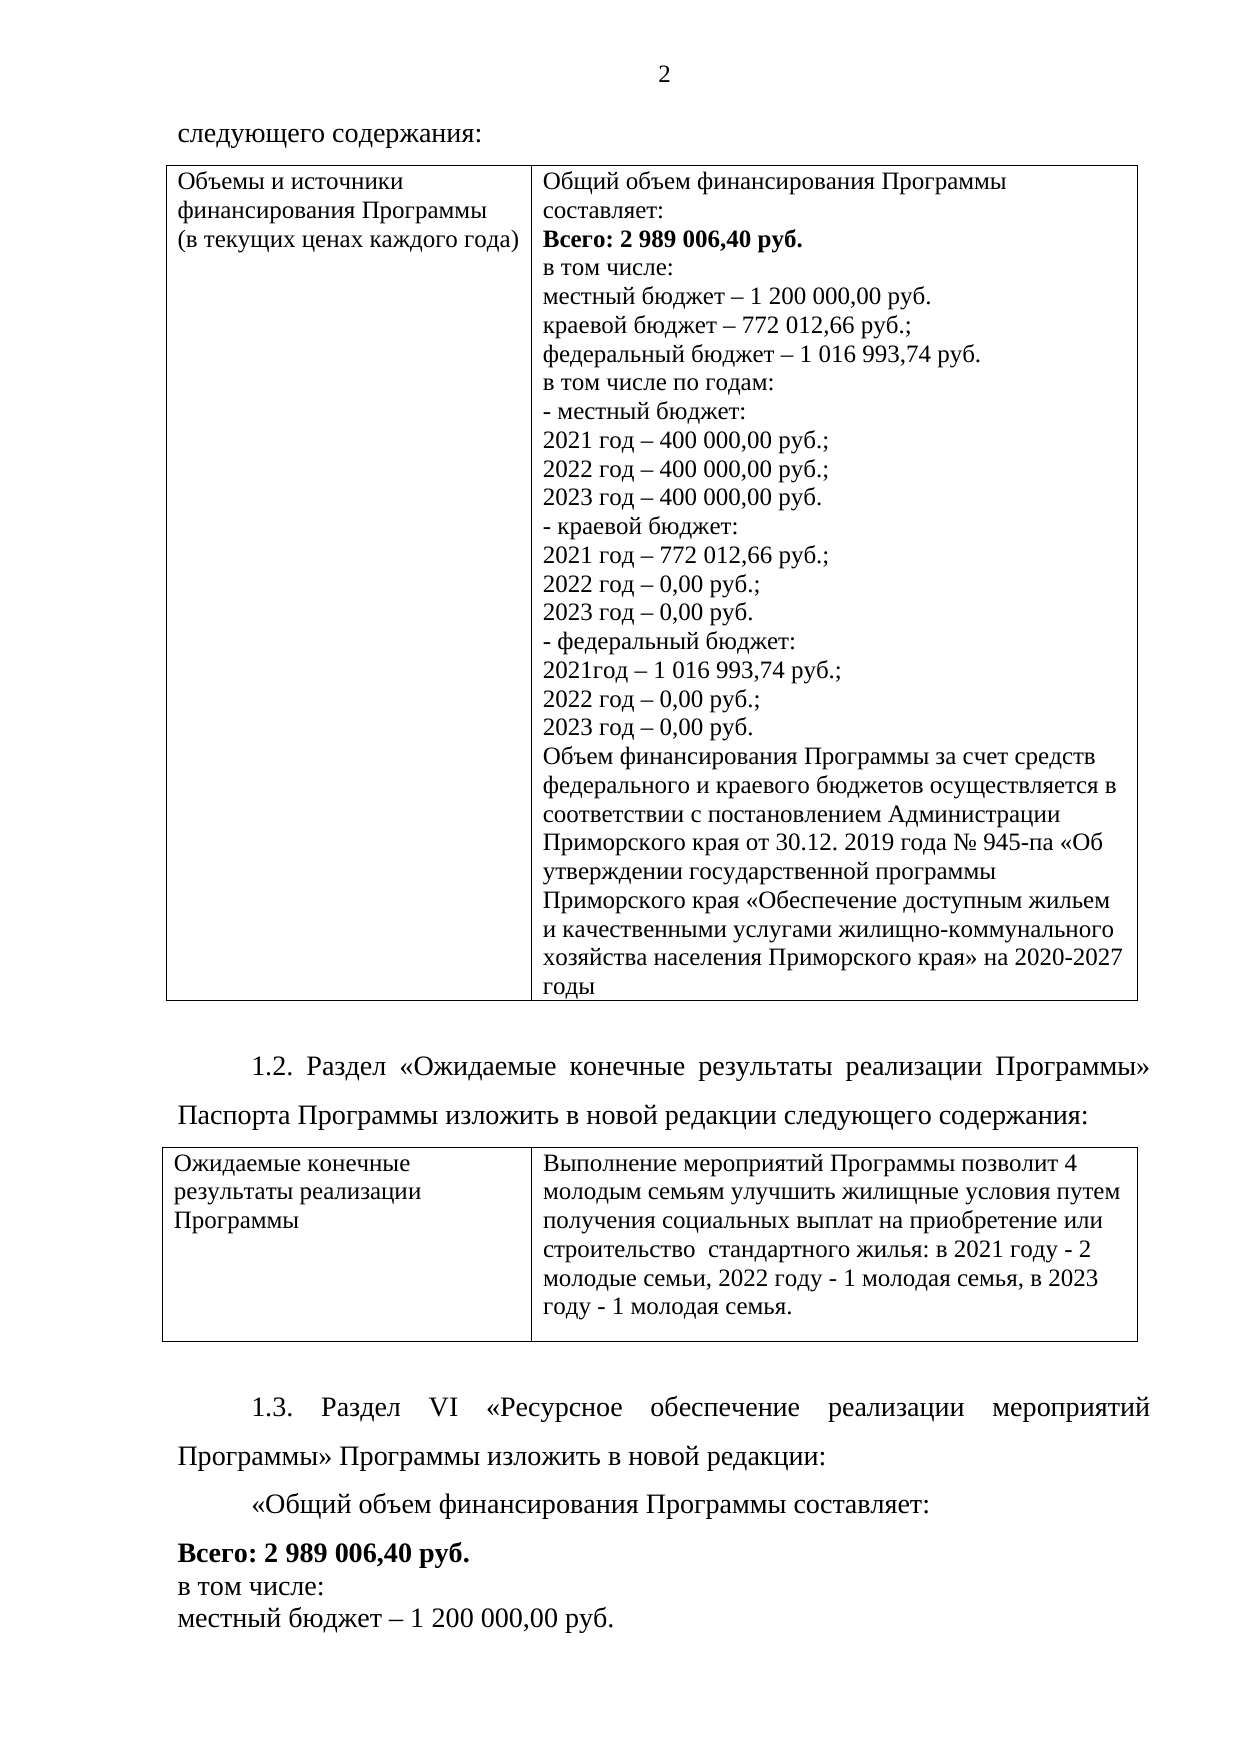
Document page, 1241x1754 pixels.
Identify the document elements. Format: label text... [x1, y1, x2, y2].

text местный бюджет – 1 200 000,00 руб. [177, 1601, 1152, 1633]
text в том числе: [177, 1568, 1152, 1601]
table_header Ожидаемые конечные результаты реализации Программы [163, 1148, 531, 1341]
text 1.2. Раздел «Ожидаемые конечные результаты реализации Программы» Паспорта Программы изложить в новой редакции следующего содержания: [177, 1049, 1152, 1130]
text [177, 117, 1152, 149]
table_header Выполнение мероприятий Программы позволит 4 молодым семьям улучшить жилищные условия путем получения социальных выплат на приобретение или строительство стандартного жилья: в 2021 году - 2 молодые семьи, 2022 году - 1 молодая семья, в 2023 году - 1 молодая семья. [532, 1148, 1137, 1341]
text 1.3. Раздел VI «Ресурсное обеспечение реализации мероприятий Программы» Программы изложить в новой редакции: [177, 1391, 1152, 1471]
text Всего: 2 989 006,40 руб. [177, 1536, 1152, 1568]
table_header Объемы и источники финансирования Программы (в текущих ценах каждого года) [167, 166, 531, 1000]
text «Общий объем финансирования Программы составляет: [177, 1488, 1152, 1520]
table_header Общий объем финансирования Программы составляет: Всего: 2 989 006,40 руб. в том числе: местный бюджет – 1 200 000,00 руб. краевой бюджет – 772 012,66 руб.; федеральный бюджет – 1 016 993,74 руб. в том числе по годам: - местный бюджет: 2021 год – 400 000,00 руб.; 2022 год – 400 000,00 руб.; 2023 год – 400 000,00 руб. - краевой бюджет: 2021 год – 772 012,66 руб.; 2022 год – 0,00 руб.; 2023 год – 0,00 руб. - федеральный бюджет: 2021год – 1 016 993,74 руб.; 2022 год – 0,00 руб.; 2023 год – 0,00 руб. Объем финансирования Программы за счет средств федерального и краевого бюджетов осуществляется в соответствии с постановлением Администрации Приморского края от 30.12. 2019 года № 945-па «Об утверждении государственной программы Приморского края «Обеспечение доступным жильем и качественными услугами жилищно-коммунального хозяйства населения Приморского края» на 2020-2027 годы [532, 166, 1137, 1000]
